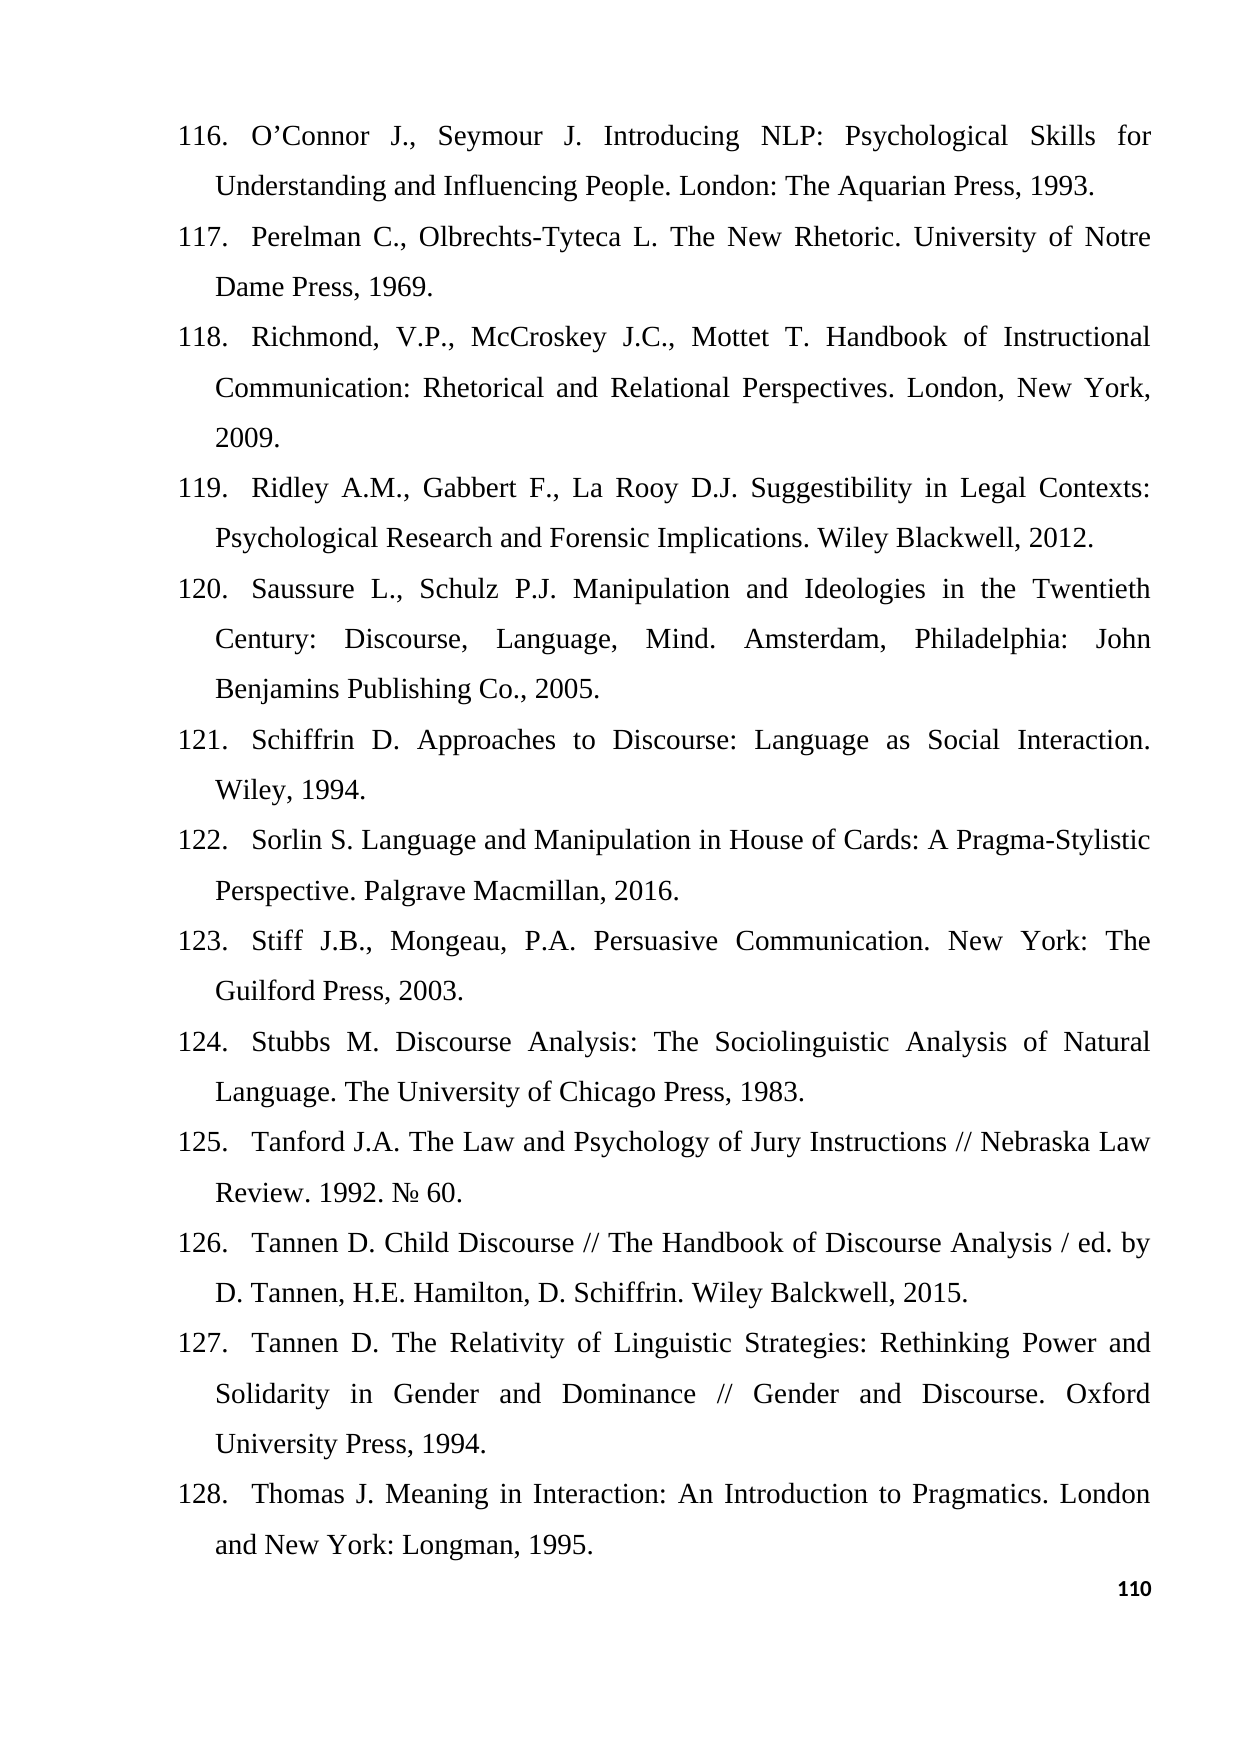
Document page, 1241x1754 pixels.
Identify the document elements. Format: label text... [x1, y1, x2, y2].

list Tannen D. The Relativity of Linguistic Strategies: Rethinking Power and Solidarity in Gender and Dominance // Gender and Discourse. Oxford University Press, 1994. [177, 1326, 1152, 1460]
list Thomas J. Meaning in Interaction: An Introduction to Pragmatics. London and New York: Longman, 1995. [177, 1477, 1152, 1560]
list Tanford J.A. The Law and Psychology of Jury Instructions // Nebraska Law Review. 1992. № 60. [177, 1124, 1152, 1208]
list Ridley A.M., Gabbert F., La Rooy D.J. Suggestibility in Legal Contexts: Psychological Research and Forensic Implications. Wiley Blackwell, 2012. [177, 470, 1152, 554]
list Stiff J.B., Mongeau, P.A. Persuasive Communication. New York: The Guilford Press, 2003. [177, 923, 1152, 1007]
list Saussure L., Schulz P.J. Manipulation and Ideologies in the Twentieth Century: Discourse, Language, Mind. Amsterdam, Philadelphia: John Benjamins Publishing Co., 2005. [177, 571, 1152, 705]
list Perelman C., Olbrechts-Tyteca L. The New Rhetoric. University of Notre Dame Press, 1969. [177, 219, 1152, 303]
list Tannen D. Child Discourse // The Handbook of Discourse Analysis / ed. by D. Tannen, H.E. Hamilton, D. Schiffrin. Wiley Balckwell, 2015. [177, 1225, 1152, 1309]
list Sorlin S. Language and Manipulation in House of Cards: A Pragma-Stylistic Perspective. Palgrave Macmillan, 2016. [177, 822, 1152, 906]
list Stubbs M. Discourse Analysis: The Sociolinguistic Analysis of Natural Language. The University of Chicago Press, 1983. [177, 1024, 1152, 1108]
list O’Connor J., Seymour J. Introducing NLP: Psychological Skills for Understanding and Influencing People. London: The Aquarian Press, 1993. [177, 118, 1152, 202]
list Schiffrin D. Approaches to Discourse: Language as Social Interaction. Wiley, 1994. [177, 722, 1152, 806]
list Richmond, V.P., McCroskey J.C., Mottet T. Handbook of Instructional Communication: Rhetorical and Relational Perspectives. London, New York, 2009. [177, 319, 1152, 453]
